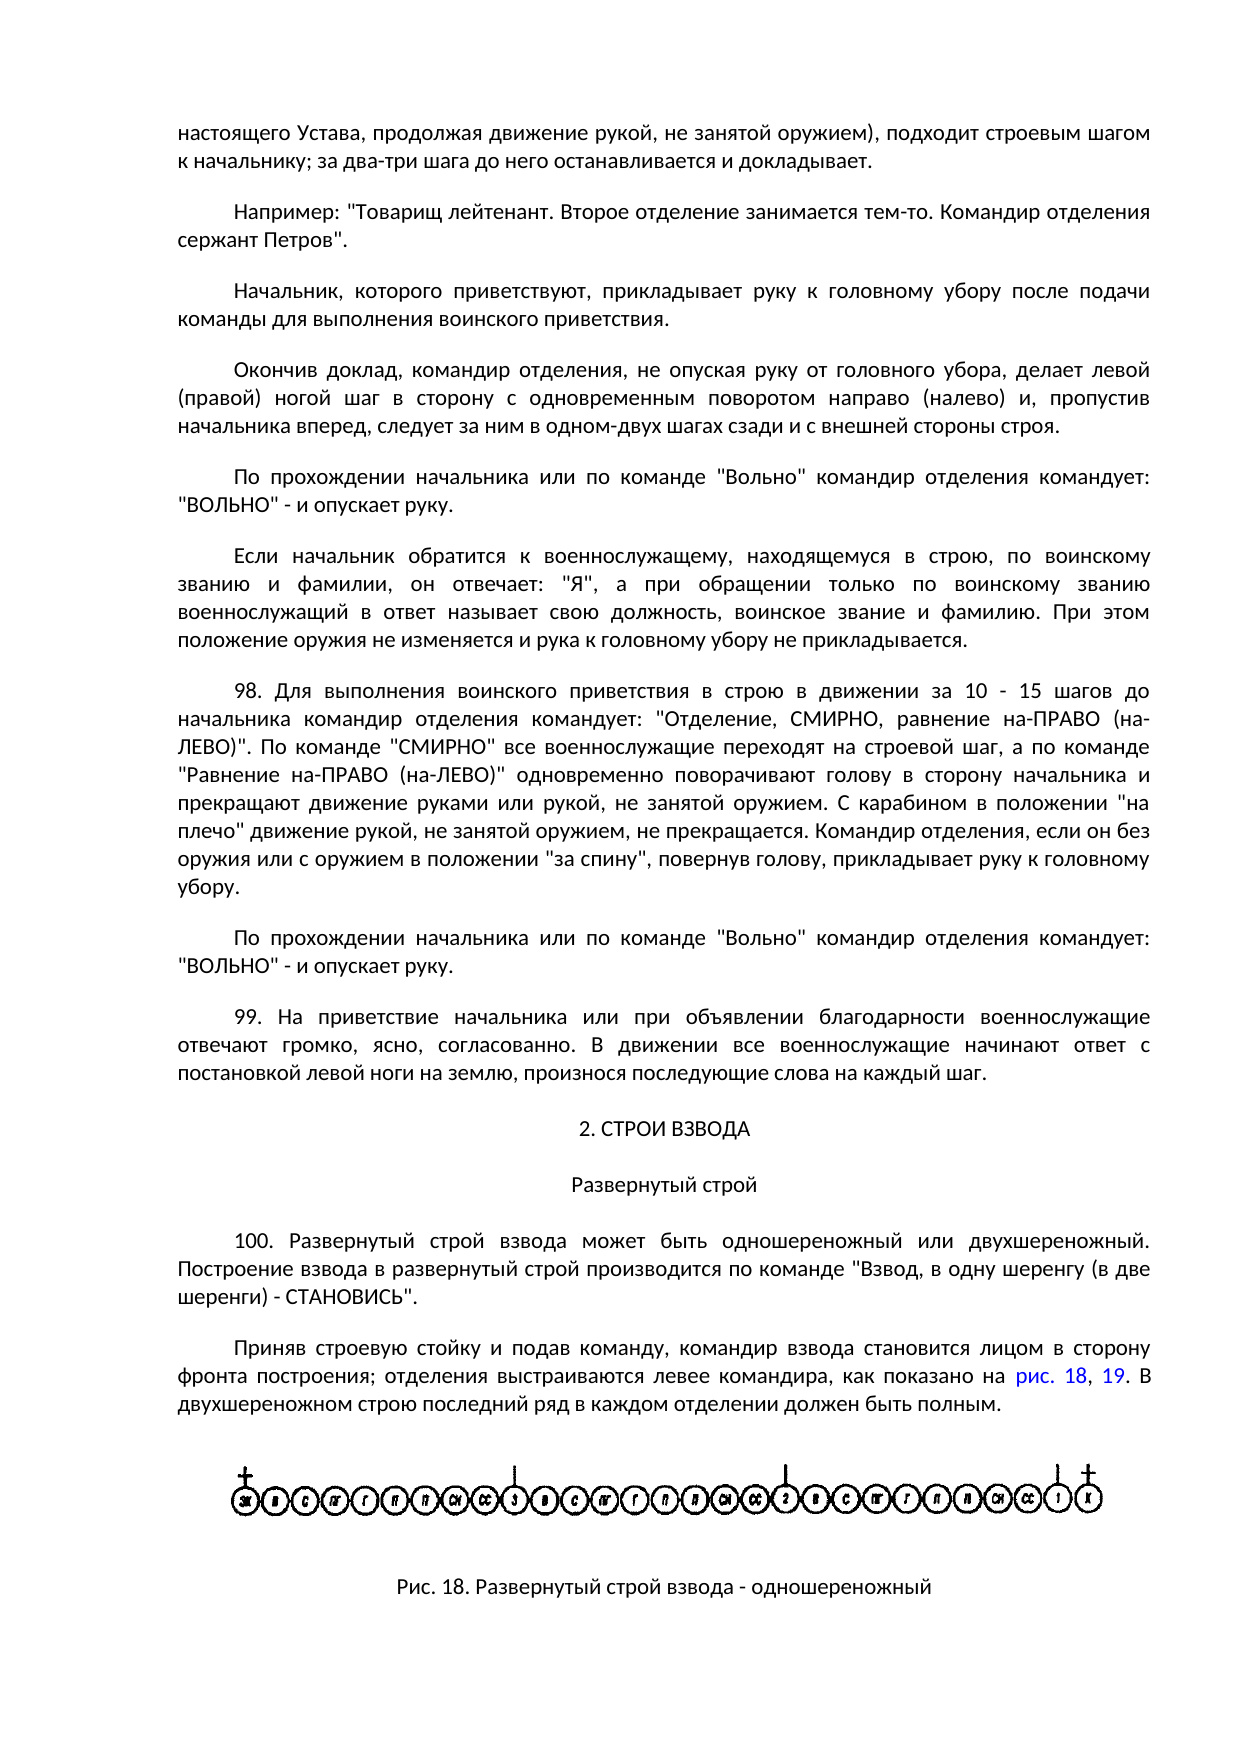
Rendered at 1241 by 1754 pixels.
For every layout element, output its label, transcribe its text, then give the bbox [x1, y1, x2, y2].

picture [209, 1445, 1120, 1544]
text Начальник, которого приветствуют, прикладывает руку к головному убору после подачи команды для выполнения воинского приветствия. [177, 276, 1152, 332]
text Окончив доклад, командир отделения, не опуская руку от головного убора, делает левой (правой) ногой шаг в сторону с одновременным поворотом направо (налево) и, пропустив начальника вперед, следует за ним в одном-двух шагах сзади и с внешней стороны строя. [177, 355, 1152, 439]
text 100. Развернутый строй взвода может быть одношереножный или двухшереножный. Построение взвода в развернутый строй производится по команде "Взвод, в одну шеренгу (в две шеренги) - СТАНОВИСЬ". [177, 1226, 1152, 1310]
text Развернутый строй [177, 1170, 1152, 1198]
text 98. Для выполнения воинского приветствия в строю в движении за 10 - 15 шагов до начальника командир отделения командует: "Отделение, СМИРНО, равнение на-ПРАВО (на-ЛЕВО)". По команде "СМИРНО" все военнослужащие переходят на строевой шаг, а по команде "Равнение на-ПРАВО (на-ЛЕВО)" одновременно поворачивают голову в сторону начальника и прекращают движение руками или рукой, не занятой оружием. С карабином в положении "на плечо" движение рукой, не занятой оружием, не прекращается. Командир отделения, если он без оружия или с оружием в положении "за спину", повернув голову, прикладывает руку к головному убору. [177, 676, 1152, 900]
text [177, 118, 1152, 174]
text Рис. 18. Развернутый строй взвода - одношереножный [177, 1572, 1152, 1600]
text Например: "Товарищ лейтенант. Второе отделение занимается тем-то. Командир отделения сержант Петров". [177, 197, 1152, 253]
text По прохождении начальника или по команде "Вольно" командир отделения командует: "ВОЛЬНО" - и опускает руку. [177, 923, 1152, 979]
text 99. На приветствие начальника или при объявлении благодарности военнослужащие отвечают громко, ясно, согласованно. В движении все военнослужащие начинают ответ с постановкой левой ноги на землю, произнося последующие слова на каждый шаг. [177, 1002, 1152, 1086]
text Если начальник обратится к военнослужащему, находящемуся в строю, по воинскому званию и фамилии, он отвечает: "Я", а при обращении только по воинскому званию военнослужащий в ответ называет свою должность, воинское звание и фамилию. При этом положение оружия не изменяется и рука к головному убору не прикладывается. [177, 541, 1152, 653]
text Приняв строевую стойку и подав команду, командир взвода становится лицом в сторону фронта построения; отделения выстраиваются левее командира, как показано на рис. 18, 19. В двухшереножном строю последний ряд в каждом отделении должен быть полным. [177, 1333, 1152, 1417]
text 2. СТРОИ ВЗВОДА [177, 1114, 1152, 1142]
text По прохождении начальника или по команде "Вольно" командир отделения командует: "ВОЛЬНО" - и опускает руку. [177, 462, 1152, 518]
